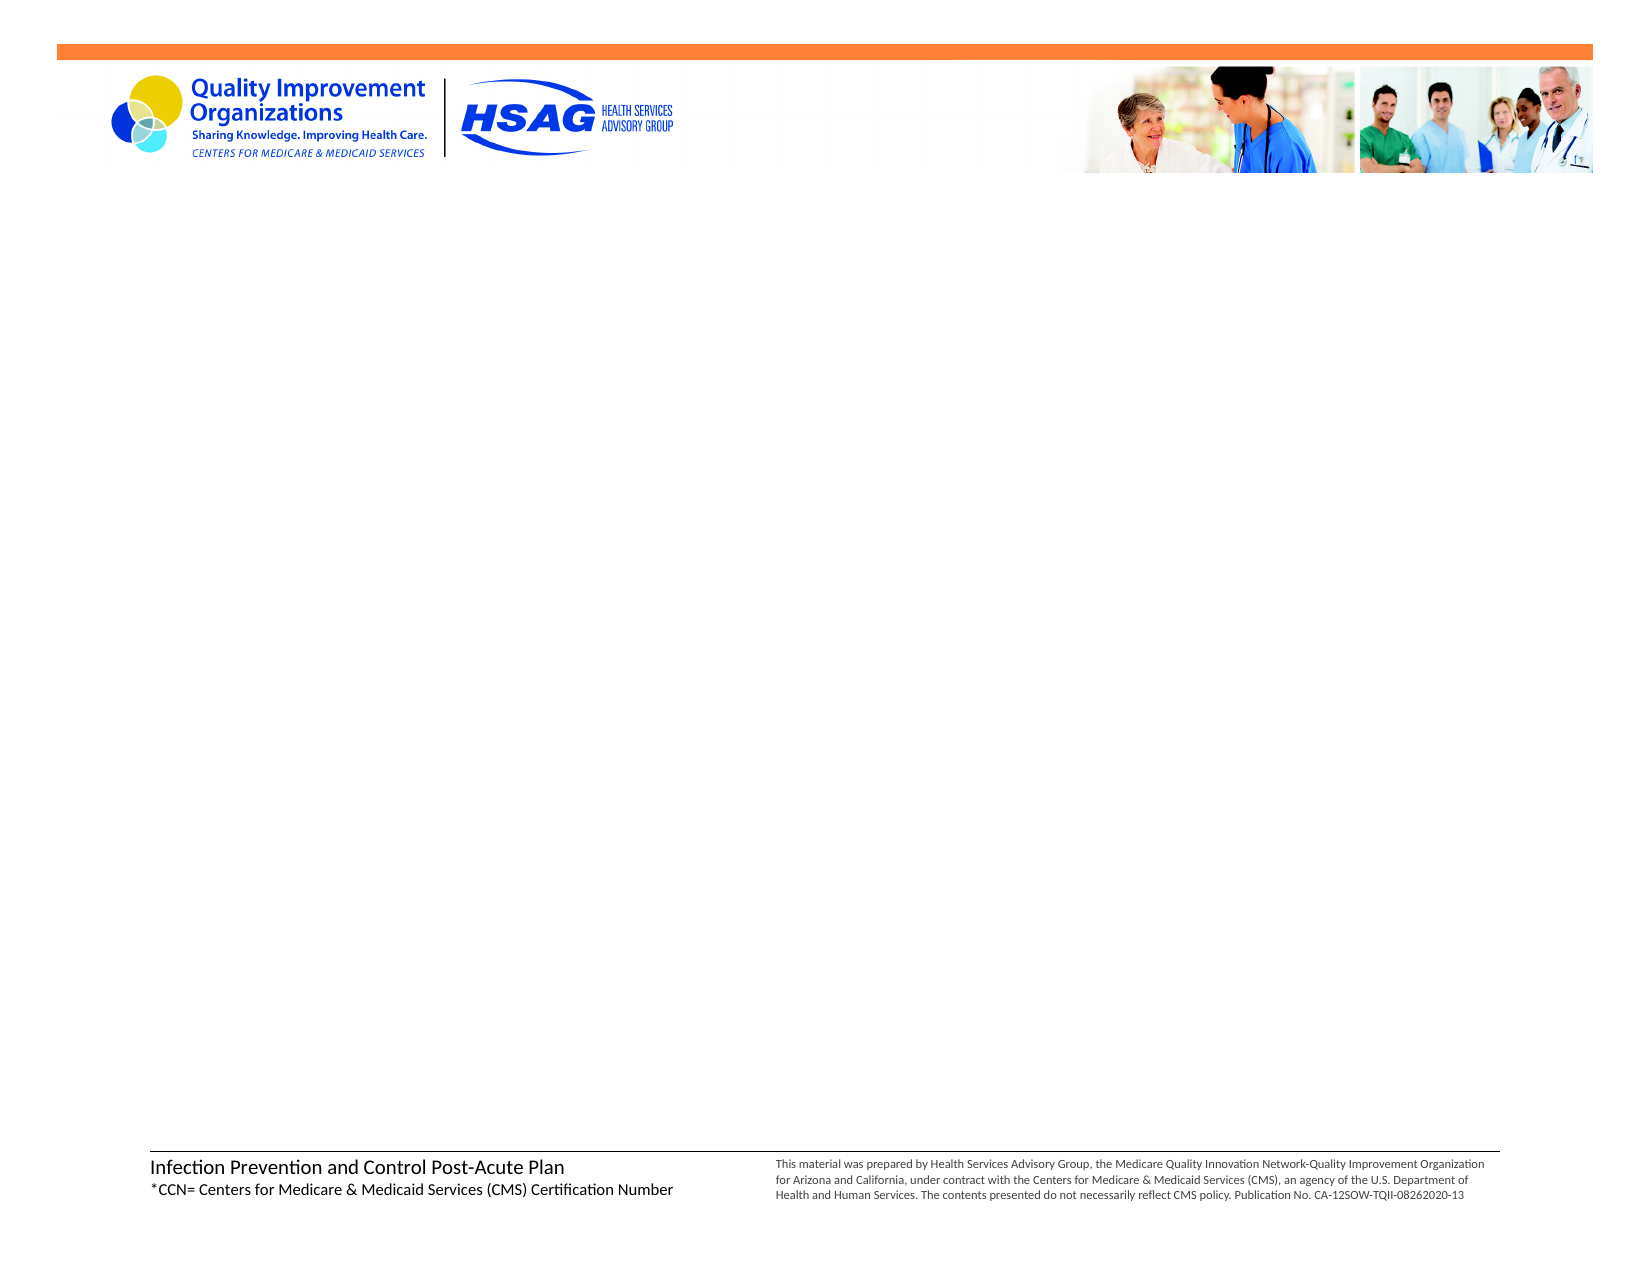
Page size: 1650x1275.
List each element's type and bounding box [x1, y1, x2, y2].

picture [57, 44, 1593, 173]
